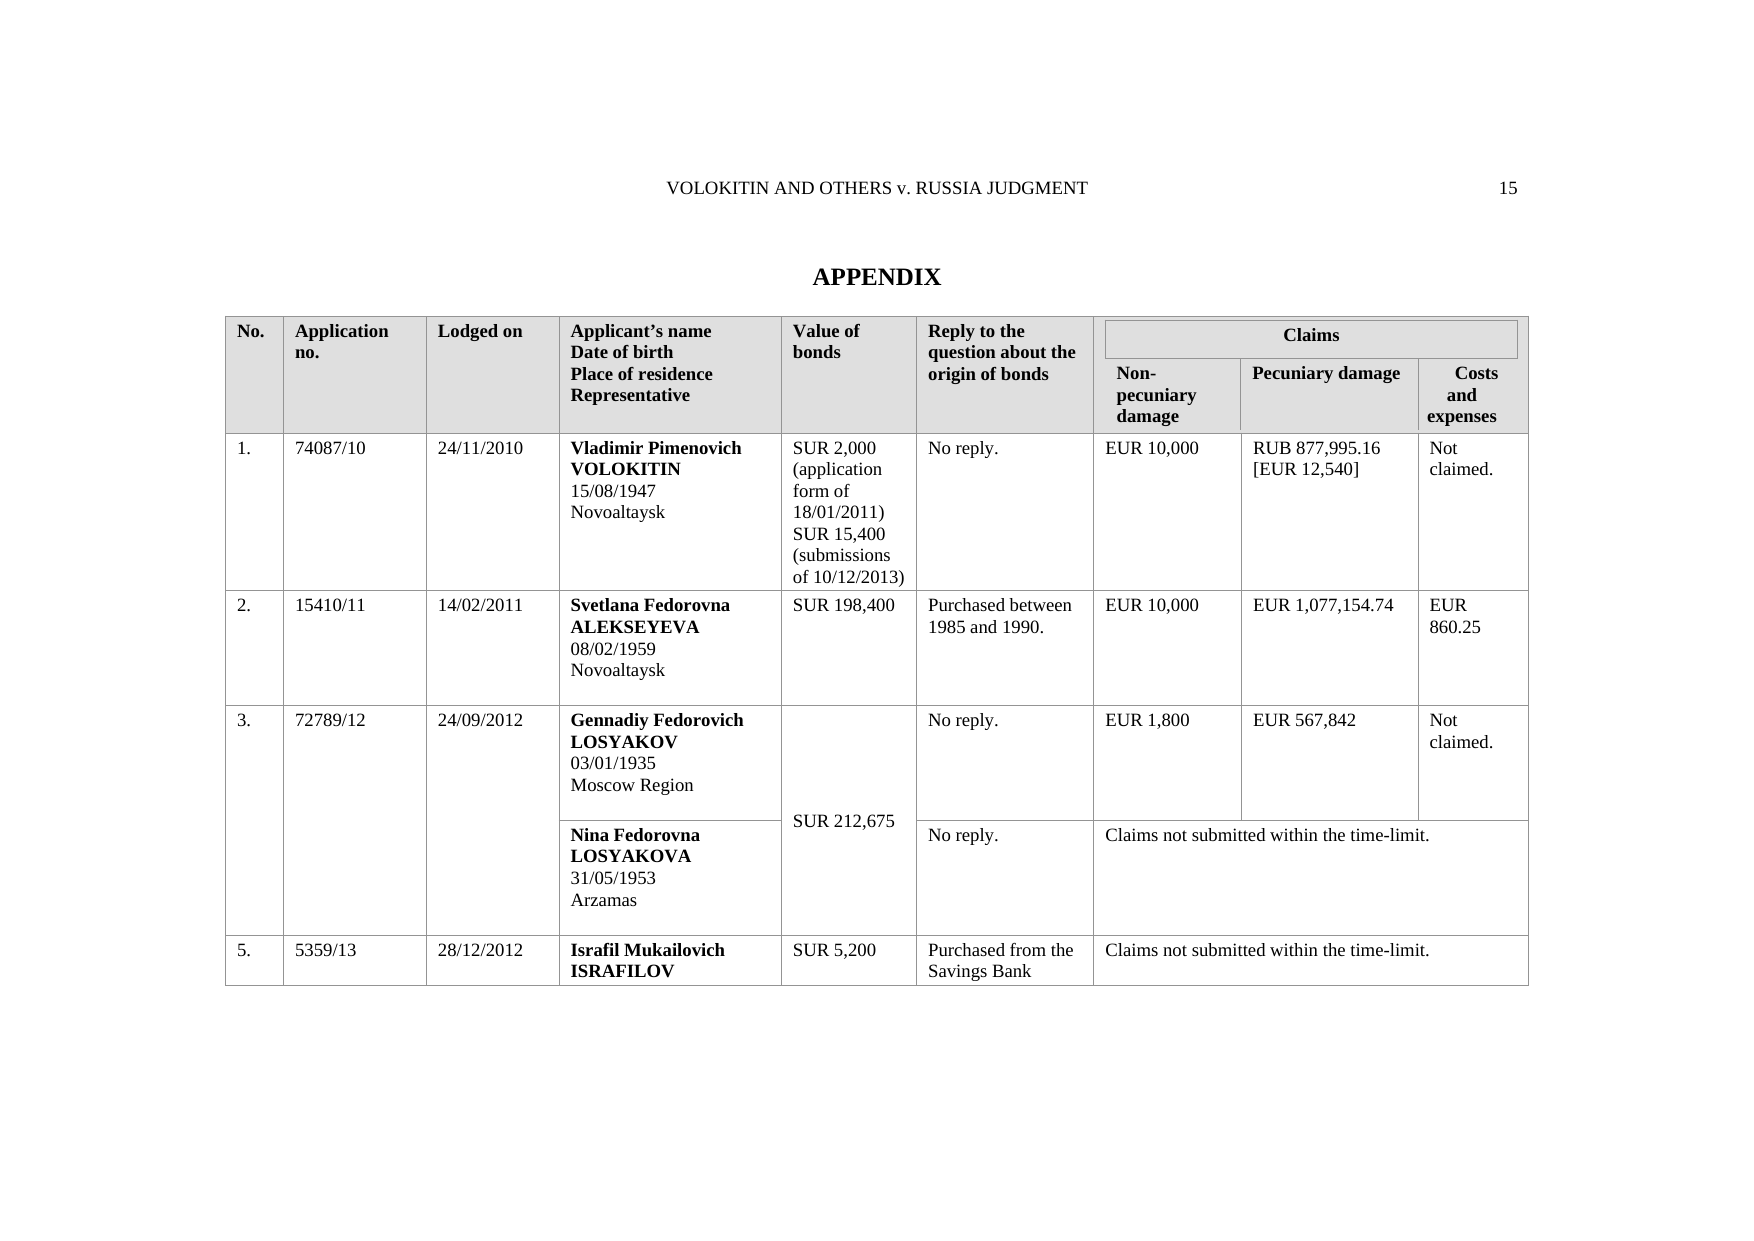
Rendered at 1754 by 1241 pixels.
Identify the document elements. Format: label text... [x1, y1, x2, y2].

table_cell Nina Fedorovna LOSYAKOVA 31/05/1953 Arzamas [560, 821, 781, 934]
table_cell SUR 5,200 [782, 936, 916, 984]
table_cell SUR 212,675 [782, 706, 916, 934]
table_cell EUR 10,000 [1094, 591, 1241, 705]
table_cell 5359/13 [284, 936, 426, 984]
table_cell Israfil Mukailovich ISRAFILOV 20/06/1961 Makhachkala [560, 936, 781, 984]
table_header Applicant’s name Date of birth Place of residence Representative [560, 317, 781, 433]
table_cell Purchased from the Savings Bank between 1983 and 1985. [917, 936, 1093, 984]
table_cell [226, 591, 283, 705]
table_cell Not claimed. [1419, 706, 1528, 820]
table_cell Claims not submitted within the time-limit. [1094, 821, 1528, 934]
table_cell Gennadiy Fedorovich LOSYAKOV 03/01/1935 Moscow Region [560, 706, 781, 820]
table_cell RUB 877,995.16 [EUR 12,540] [1242, 434, 1418, 590]
table_cell Svetlana Fedorovna ALEKSEYEVA 08/02/1959 Novoaltaysk [560, 591, 781, 705]
table_header [1094, 317, 1528, 433]
table_header Reply to the question about the origin of bonds [917, 317, 1093, 433]
table_header Lodged on [427, 317, 559, 433]
table_header No. [226, 317, 283, 433]
table_cell 15410/11 [284, 591, 426, 705]
table_cell Claims not submitted within the time-limit. [1094, 936, 1528, 984]
table_cell 14/02/2011 [427, 591, 559, 705]
table_cell SUR 2,000 (application form of 18/01/2011) SUR 15,400 (submissions of 10/12/2013) [782, 434, 916, 590]
table_cell EUR 860.25 [1419, 591, 1528, 705]
table_cell 74087/10 [284, 434, 426, 590]
table_cell Purchased between 1985 and 1990. [917, 591, 1093, 705]
table_cell No reply. [917, 821, 1093, 934]
title APPENDIX [237, 262, 1517, 291]
table_cell 24/09/2012 [427, 706, 559, 934]
table_cell Not claimed. [1419, 434, 1528, 590]
table_header Application no. [284, 317, 426, 433]
table_cell 72789/12 [284, 706, 426, 934]
table_header Value of bonds [782, 317, 916, 433]
table_cell 28/12/2012 [427, 936, 559, 984]
table_cell [226, 706, 283, 934]
table_cell [226, 936, 283, 984]
table_cell [226, 434, 283, 590]
table_cell EUR 1,800 [1094, 706, 1241, 820]
table_cell EUR 10,000 [1094, 434, 1241, 590]
table_cell EUR 567,842 [1242, 706, 1418, 820]
table_cell EUR 1,077,154.74 [1242, 591, 1418, 705]
table_cell No reply. [917, 706, 1093, 820]
table_cell SUR 198,400 [782, 591, 916, 705]
table_cell Vladimir Pimenovich VOLOKITIN 15/08/1947 Novoaltaysk [560, 434, 781, 590]
table_cell 24/11/2010 [427, 434, 559, 590]
table_cell No reply. [917, 434, 1093, 590]
